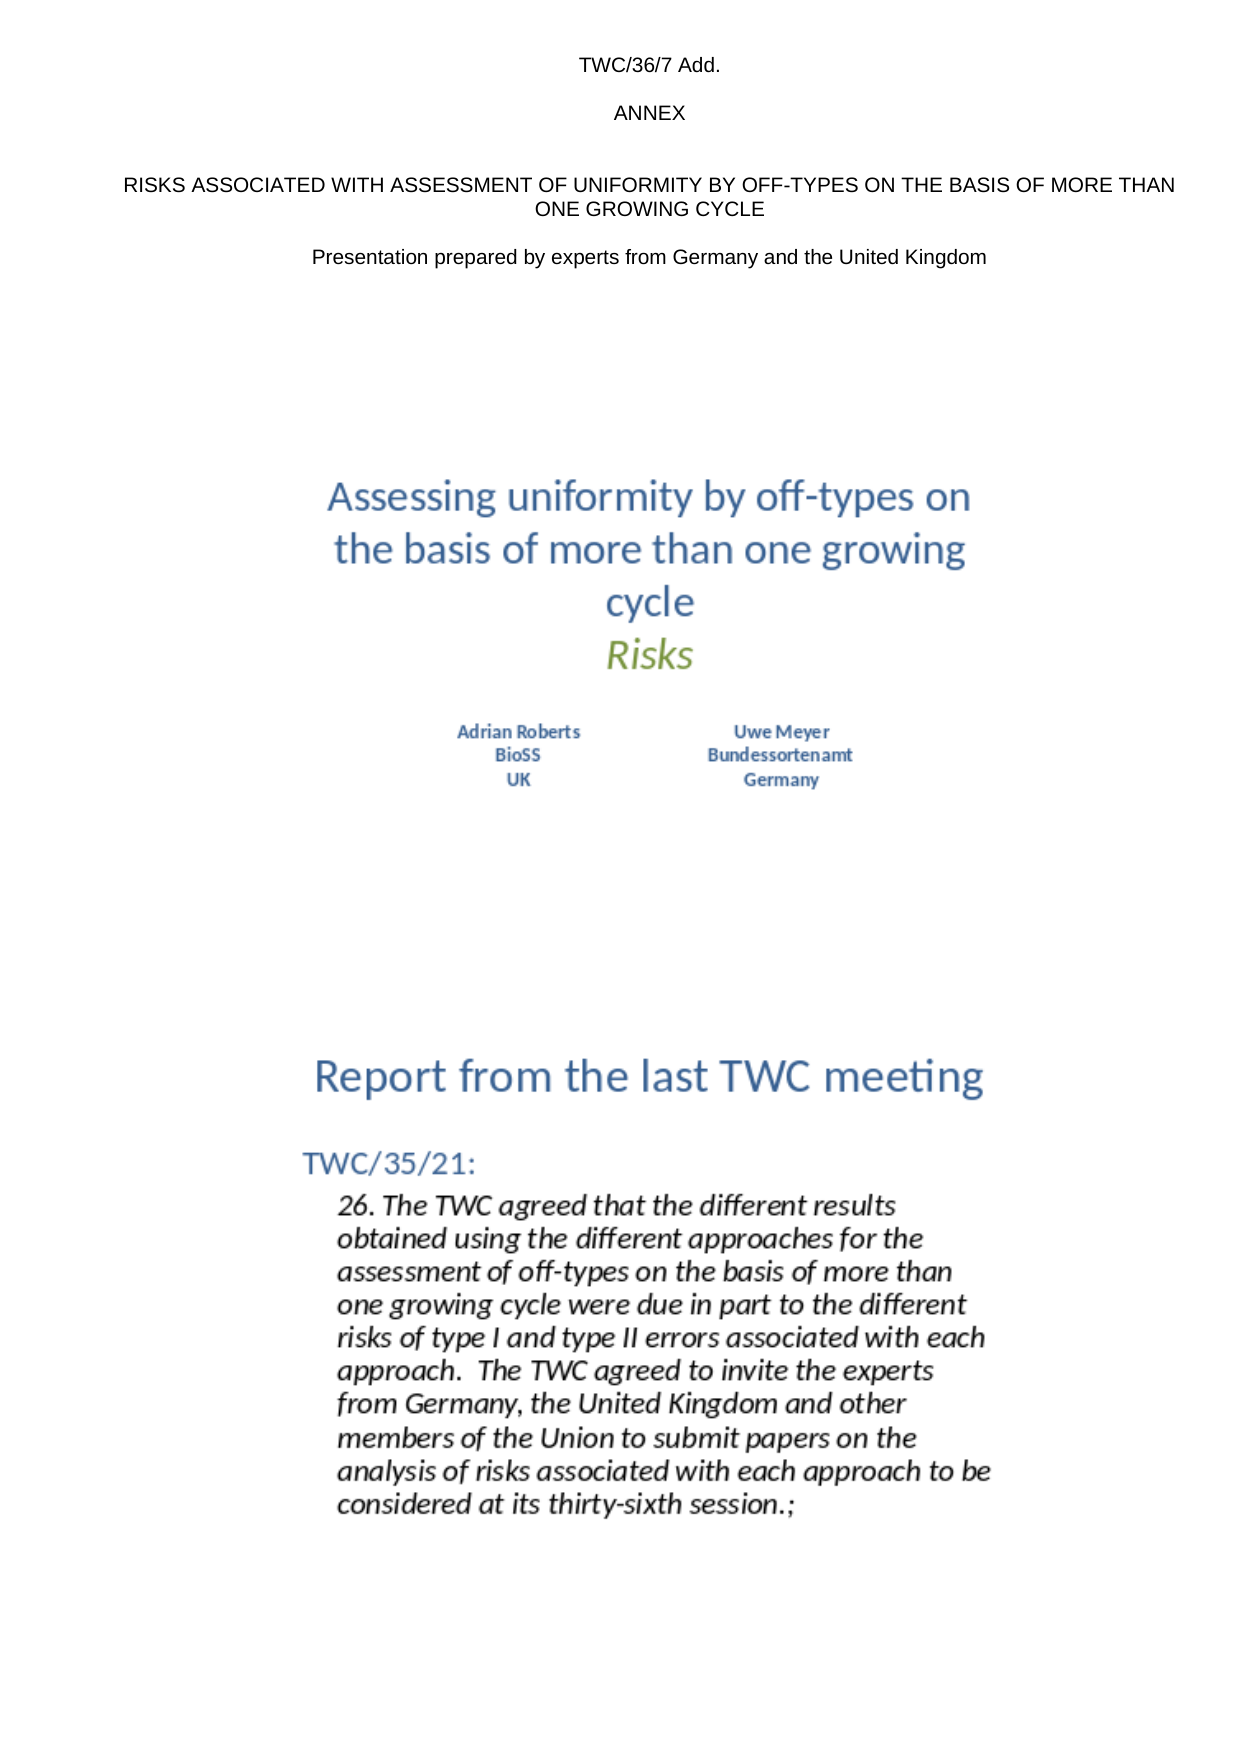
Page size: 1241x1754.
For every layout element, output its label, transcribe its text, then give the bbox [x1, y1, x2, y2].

text RISKS ASSOCIATED WITH ASSESSMENT OF UNIFORMITY BY OFF-TYPES ON THE BASIS OF MORE THAN ONE GROWING CYCLE [118, 173, 1181, 221]
text Presentation prepared by experts from Germany and the United Kingdom [118, 245, 1181, 269]
